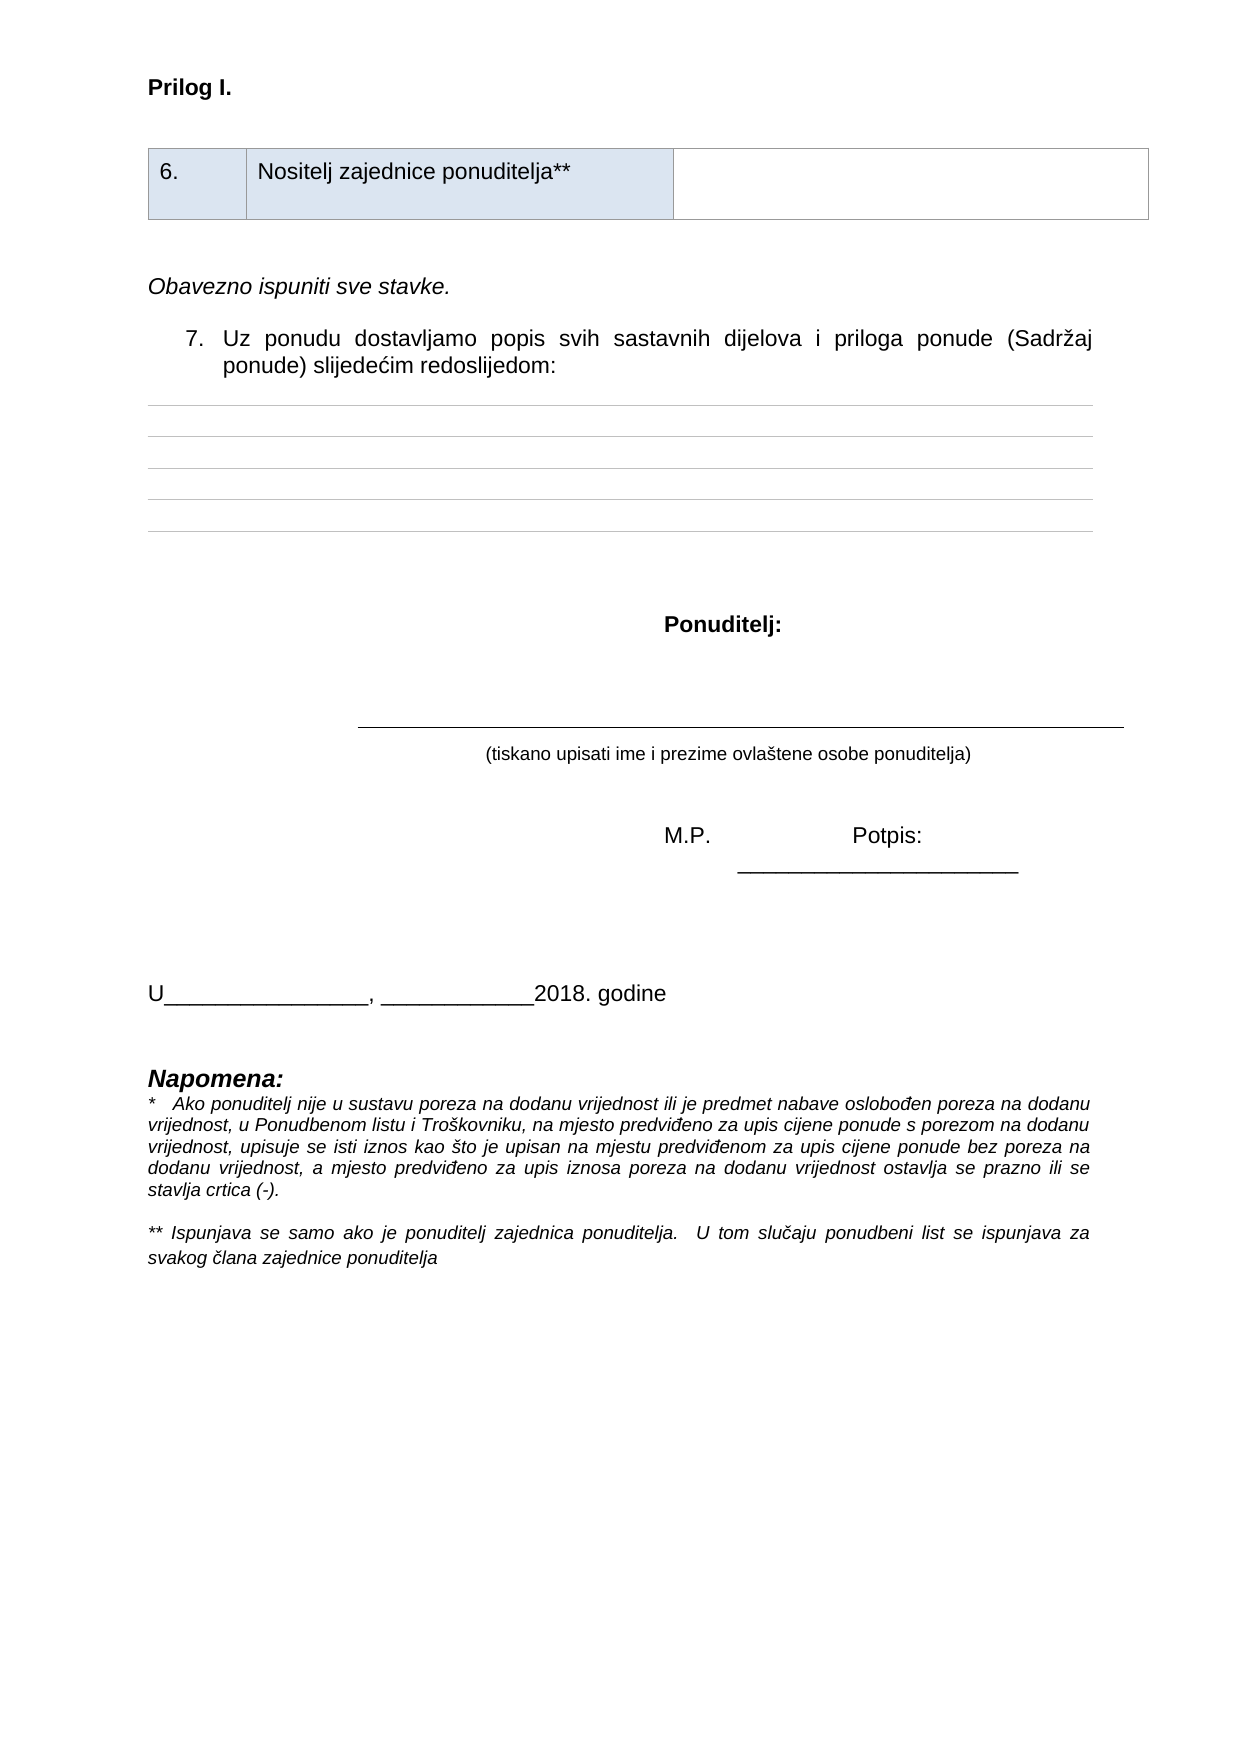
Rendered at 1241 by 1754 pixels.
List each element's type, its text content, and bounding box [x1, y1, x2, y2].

text ** Ispunjava se samo ako je ponuditelj zajednica ponuditelja. U tom slučaju ponudbeni list se ispunjava za svakog člana zajednice ponuditelja [148, 1222, 1093, 1268]
list Uz ponudu dostavljamo popis svih sastavnih dijelova i priloga ponude (Sadržaj ponude) slijedećim redoslijedom: [185, 325, 1093, 378]
text Napomena: [148, 1064, 1093, 1092]
text Obavezno ispuniti sve stavke. [148, 273, 1093, 299]
text * Ako ponuditelj nije u sustavu poreza na dodanu vrijednost ili je predmet nabave oslobođen poreza na dodanu vrijednost, u Ponudbenom listu i Troškovniku, na mjesto predviđeno za upis cijene ponude s porezom na dodanu vrijednost, upisuje se isti iznos kao što je upisan na mjestu predviđenom za upis cijene ponude bez poreza na dodanu vrijednost, a mjesto predviđeno za upis iznosa poreza na dodanu vrijednost ostavlja se prazno ili se stavlja crtica (-). [148, 1092, 1093, 1200]
text M.P. Potpis: [148, 822, 1093, 848]
table_cell Nositelj zajednice ponuditelja** [247, 149, 673, 219]
text ______________________ [148, 848, 1093, 901]
text Ponuditelj: [148, 611, 1093, 637]
table_cell 6. [149, 149, 246, 219]
text (tiskano upisati ime i prezime ovlaštene osobe ponuditelja) [148, 743, 1093, 764]
table_cell [674, 149, 1148, 219]
text U________________, ____________2018. godine [148, 980, 1093, 1006]
